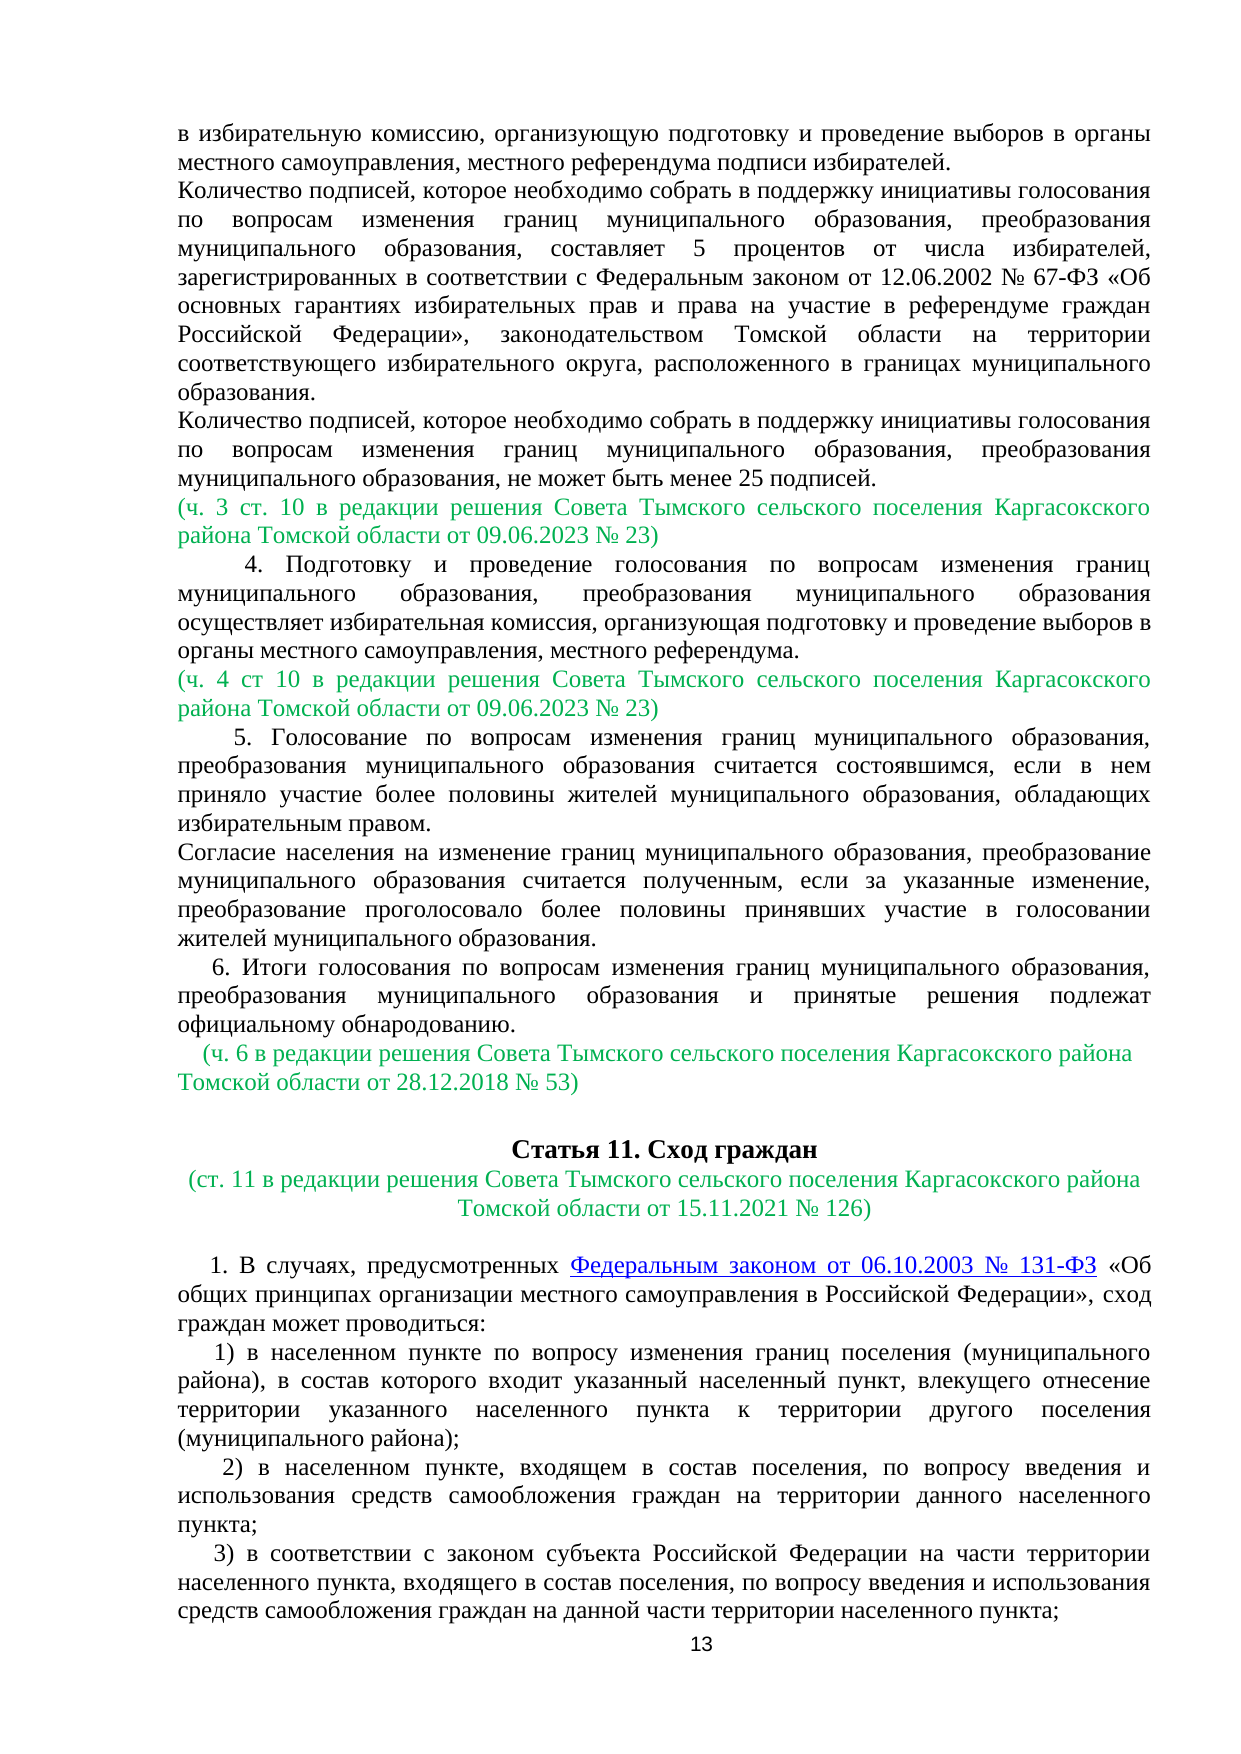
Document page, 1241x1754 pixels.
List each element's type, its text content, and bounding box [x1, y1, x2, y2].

text 1) в населенном пункте по вопросу изменения границ поселения (муниципального района), в состав которого входит указанный населенный пункт, влекущего отнесение территории указанного населенного пункта к территории другого поселения (муниципального района); [177, 1337, 1152, 1452]
text (ст. 11 в редакции решения Совета Тымского сельского поселения Каргасокского района Томской области от 15.11.2021 № 126) [177, 1164, 1152, 1222]
text Количество подписей, которое необходимо собрать в поддержку инициативы голосования по вопросам изменения границ муниципального образования, преобразования муниципального образования, составляет 5 процентов от числа избирателей, зарегистрированных в соответствии с Федеральным законом от 12.06.2002 № 67-ФЗ «Об основных гарантиях избирательных прав и права на участие в референдуме граждан Российской Федерации», законодательством Томской области на территории соответствующего избирательного округа, расположенного в границах муниципального образования. [177, 176, 1152, 406]
text (ч. 3 ст. 10 в редакции решения Совета Тымского сельского поселения Каргасокского района Томской области от 09.06.2023 № 23) [177, 492, 1152, 549]
text 5. Голосование по вопросам изменения границ муниципального образования, преобразования муниципального образования считается состоявшимся, если в нем приняло участие более половины жителей муниципального образования, обладающих избирательным правом. [177, 722, 1152, 837]
text 6. Итоги голосования по вопросам изменения границ муниципального образования, преобразования муниципального образования и принятые решения подлежат официальному обнародованию. [177, 952, 1152, 1038]
text Количество подписей, которое необходимо собрать в поддержку инициативы голосования по вопросам изменения границ муниципального образования, преобразования муниципального образования, не может быть менее 25 подписей. [177, 406, 1152, 492]
text 2) в населенном пункте, входящем в состав поселения, по вопросу введения и использования средств самообложения граждан на территории данного населенного пункта; [177, 1452, 1152, 1538]
text 1. В случаях, предусмотренных Федеральным законом от 06.10.2003 № 131-ФЗ «Об общих принципах организации местного самоуправления в Российской Федерации», сход граждан может проводиться: [177, 1251, 1152, 1337]
text Согласие населения на изменение границ муниципального образования, преобразование муниципального образования считается полученным, если за указанные изменение, преобразование проголосовало более половины принявших участие в голосовании жителей муниципального образования. [177, 837, 1152, 952]
text (ч. 4 ст 10 в редакции решения Совета Тымского сельского поселения Каргасокского района Томской области от 09.06.2023 № 23) [177, 664, 1152, 722]
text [177, 118, 1152, 176]
text 4. Подготовку и проведение голосования по вопросам изменения границ муниципального образования, преобразования муниципального образования осуществляет избирательная комиссия, организующая подготовку и проведение выборов в органы местного самоуправления, местного референдума. [177, 549, 1152, 664]
text (ч. 6 в редакции решения Совета Тымского сельского поселения Каргасокского района Томской области от 28.12.2018 № 53) [177, 1038, 1152, 1096]
text 3) в соответствии с законом субъекта Российской Федерации на части территории населенного пункта, входящего в состав поселения, по вопросу введения и использования средств самообложения граждан на данной части территории населенного пункта; [177, 1538, 1152, 1624]
text Статья 11. Сход граждан [177, 1133, 1152, 1164]
